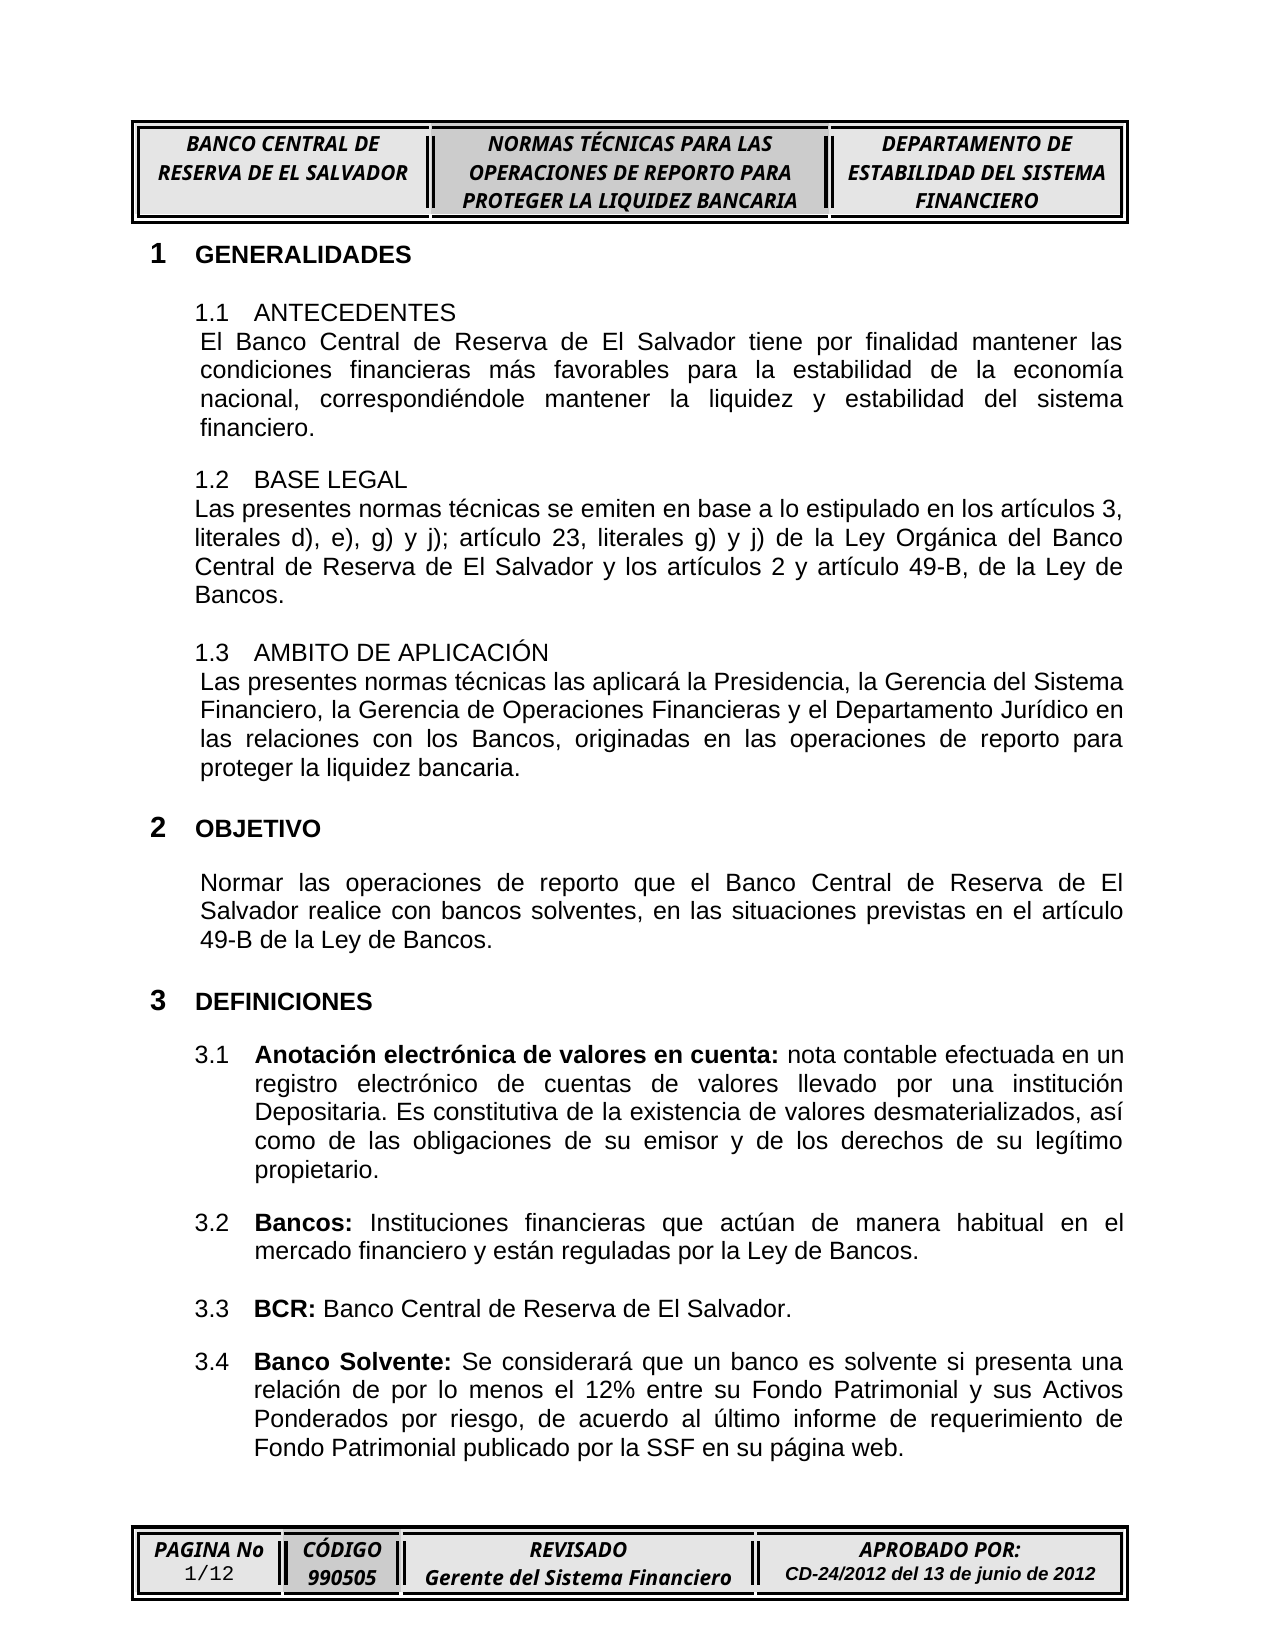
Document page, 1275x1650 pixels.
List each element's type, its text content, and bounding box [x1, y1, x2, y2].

subtitle GENERALIDADES [150, 236, 1125, 269]
subtitle ANTECEDENTES [194, 298, 1125, 327]
list BCR: Banco Central de Reserva de El Salvador. [194, 1294, 1125, 1322]
subtitle OBJETIVO [150, 810, 1125, 844]
list Anotación electrónica de valores en cuenta: nota contable efectuada en un registro electrónico de cuentas de valores llevado por una institución Depositaria. Es constitutiva de la existencia de valores desmaterializados, así como de las obligaciones de su emisor y de los derechos de su legítimo propietario. [194, 1040, 1125, 1183]
subtitle DEFINICIONES [150, 983, 1125, 1016]
list Bancos: Instituciones financieras que actúan de manera habitual en el mercado financiero y están reguladas por la Ley de Bancos. [194, 1207, 1125, 1265]
text Las presentes normas técnicas se emiten en base a lo estipulado en los artículos 3, literales d), e), g) y j); artículo 23, literales g) y j) de la Ley Orgánica del Banco Central de Reserva de El Salvador y los artículos 2 y artículo 49-B, de la Ley de Bancos. [194, 494, 1125, 609]
text Normar las operaciones de reporto que el Banco Central de Reserva de El Salvador realice con bancos solventes, en las situaciones previstas en el artículo 49-B de la Ley de Bancos. [200, 868, 1125, 954]
text El Banco Central de Reserva de El Salvador tiene por finalidad mantener las condiciones financieras más favorables para la estabilidad de la economía nacional, correspondiéndole mantener la liquidez y estabilidad del sistema financiero. [200, 327, 1125, 442]
list Banco Solvente: Se considerará que un banco es solvente si presenta una relación de por lo menos el 12% entre su Fondo Patrimonial y sus Activos Ponderados por riesgo, de acuerdo al último informe de requerimiento de Fondo Patrimonial publicado por la SSF en su página web. [194, 1346, 1125, 1461]
text Las presentes normas técnicas las aplicará la Presidencia, la Gerencia del Sistema Financiero, la Gerencia de Operaciones Financieras y el Departamento Jurídico en las relaciones con los Bancos, originadas en las operaciones de reporto para proteger la liquidez bancaria. [200, 667, 1125, 782]
subtitle BASE LEGAL [194, 465, 1125, 494]
subtitle AMBITO DE APLICACIÓN [194, 638, 1125, 667]
